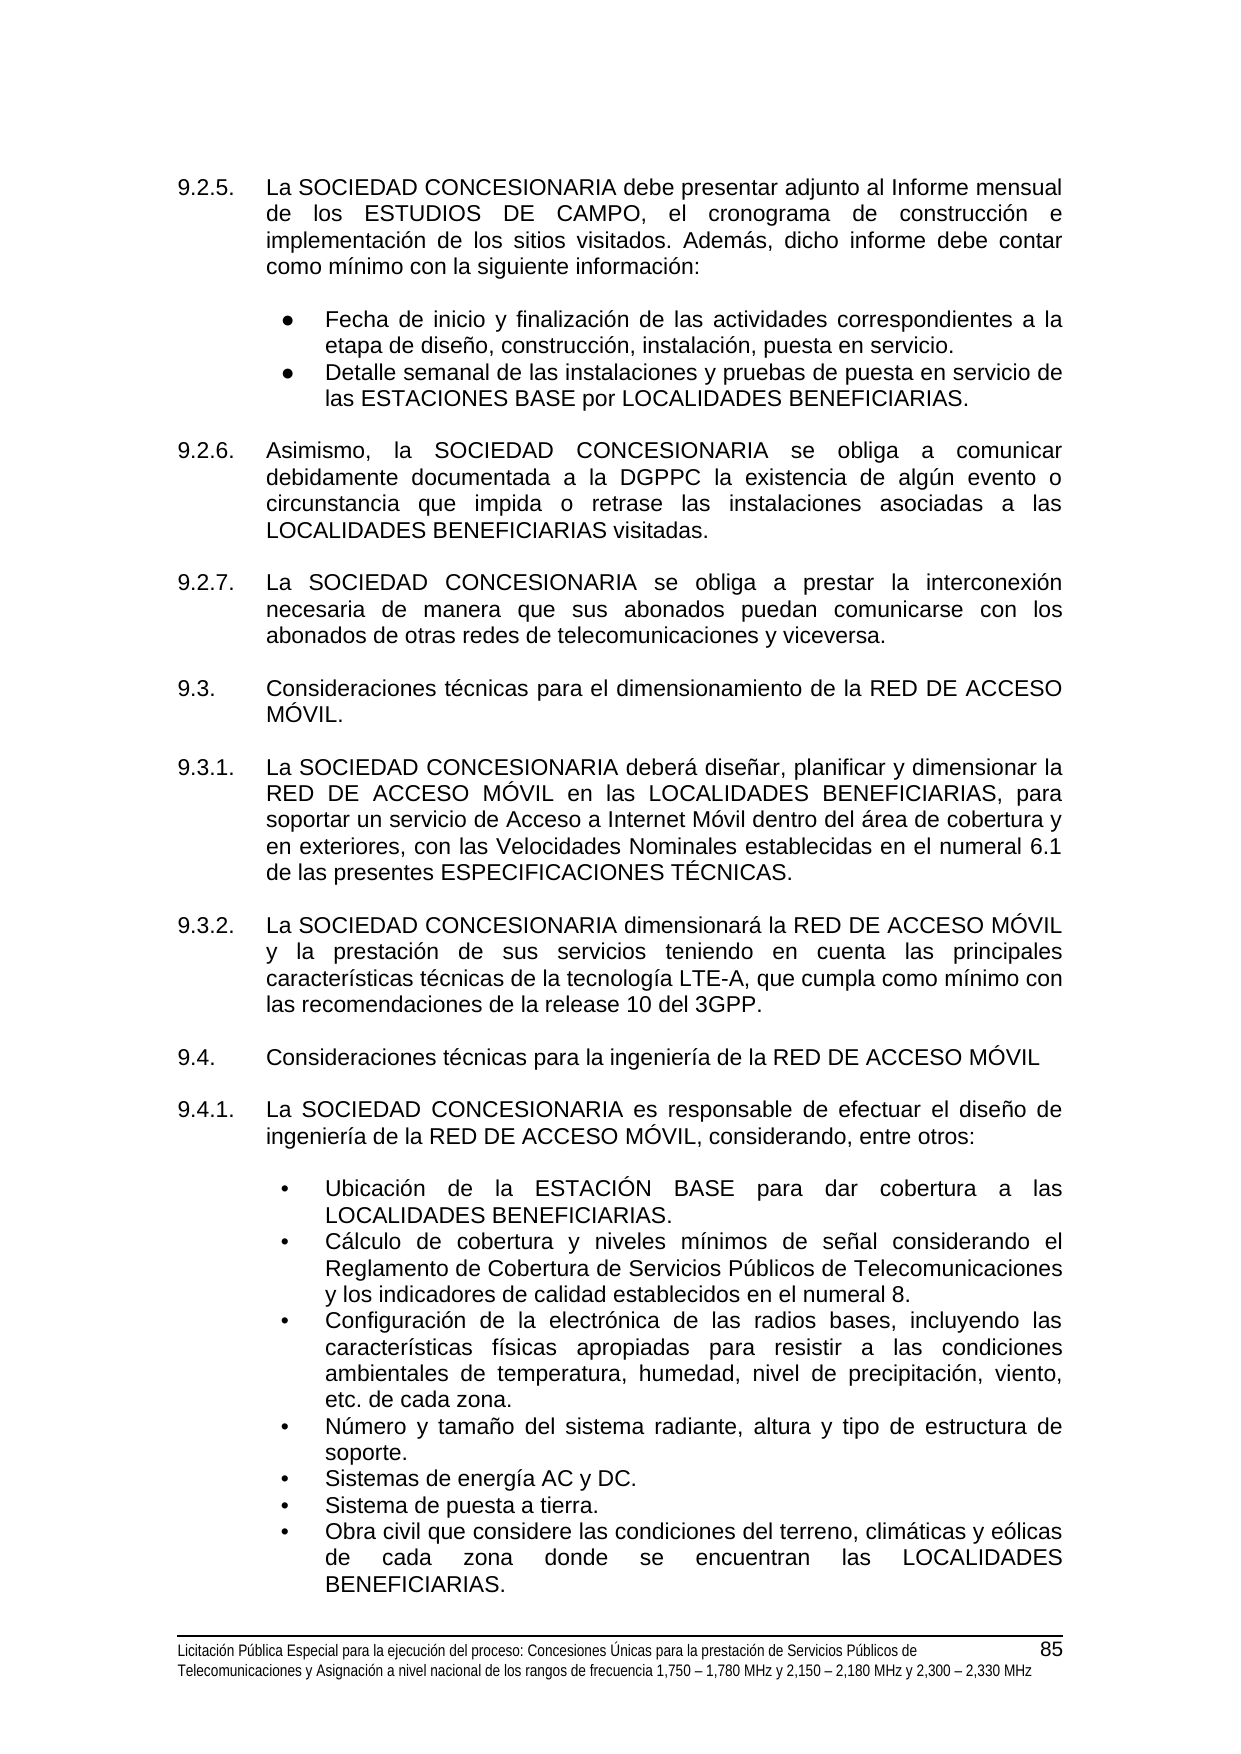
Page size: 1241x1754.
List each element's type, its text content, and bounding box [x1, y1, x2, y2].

text 9.3.2. La SOCIEDAD CONCESIONARIA dimensionará la RED DE ACCESO MÓVIL y la prestación de sus servicios teniendo en cuenta las principales características técnicas de la tecnología LTE-A, que cumpla como mínimo con las recomendaciones de la release 10 del 3GPP. [177, 912, 1063, 1017]
text 9.2.6. Asimismo, la SOCIEDAD CONCESIONARIA se obliga a comunicar debidamente documentada a la DGPPC la existencia de algún evento o circunstancia que impida o retrase las instalaciones asociadas a las LOCALIDADES BENEFICIARIAS visitadas. [177, 437, 1063, 543]
list • Sistema de puesta a tierra. [281, 1492, 1063, 1518]
list • Cálculo de cobertura y niveles mínimos de señal considerando el Reglamento de Cobertura de Servicios Públicos de Telecomunicaciones y los indicadores de calidad establecidos en el numeral 8. [281, 1228, 1063, 1307]
text 9.2.5. La SOCIEDAD CONCESIONARIA debe presentar adjunto al Informe mensual de los ESTUDIOS DE CAMPO, el cronograma de construcción e implementación de los sitios visitados. Además, dicho informe debe contar como mínimo con la siguiente información: [177, 174, 1063, 279]
list • Ubicación de la ESTACIÓN BASE para dar cobertura a las LOCALIDADES BENEFICIARIAS. [281, 1175, 1063, 1228]
text 9.2.7. La SOCIEDAD CONCESIONARIA se obliga a prestar la interconexión necesaria de manera que sus abonados puedan comunicarse con los abonados de otras redes de telecomunicaciones y viceversa. [177, 569, 1063, 648]
text 9.3.1. La SOCIEDAD CONCESIONARIA deberá diseñar, planificar y dimensionar la RED DE ACCESO MÓVIL en las LOCALIDADES BENEFICIARIAS, para soportar un servicio de Acceso a Internet Móvil dentro del área de cobertura y en exteriores, con las Velocidades Nominales establecidas en el numeral 6.1 de las presentes ESPECIFICACIONES TÉCNICAS. [177, 754, 1063, 886]
list • Obra civil que considere las condiciones del terreno, climáticas y eólicas de cada zona donde se encuentran las LOCALIDADES BENEFICIARIAS. [281, 1518, 1063, 1597]
text 9.4.1. La SOCIEDAD CONCESIONARIA es responsable de efectuar el diseño de ingeniería de la RED DE ACCESO MÓVIL, considerando, entre otros: [177, 1096, 1063, 1149]
list • Sistemas de energía AC y DC. [281, 1465, 1063, 1492]
list ● Fecha de inicio y finalización de las actividades correspondientes a la etapa de diseño, construcción, instalación, puesta en servicio. [281, 306, 1063, 358]
list • Configuración de la electrónica de las radios bases, incluyendo las características físicas apropiadas para resistir a las condiciones ambientales de temperatura, humedad, nivel de precipitación, viento, etc. de cada zona. [281, 1307, 1063, 1413]
list ● Detalle semanal de las instalaciones y pruebas de puesta en servicio de las ESTACIONES BASE por LOCALIDADES BENEFICIARIAS. [281, 358, 1063, 411]
text 9.3. Consideraciones técnicas para el dimensionamiento de la RED DE ACCESO MÓVIL. [177, 675, 1063, 727]
text 9.4. Consideraciones técnicas para la ingeniería de la RED DE ACCESO MÓVIL [177, 1044, 1063, 1070]
list • Número y tamaño del sistema radiante, altura y tipo de estructura de soporte. [281, 1413, 1063, 1465]
